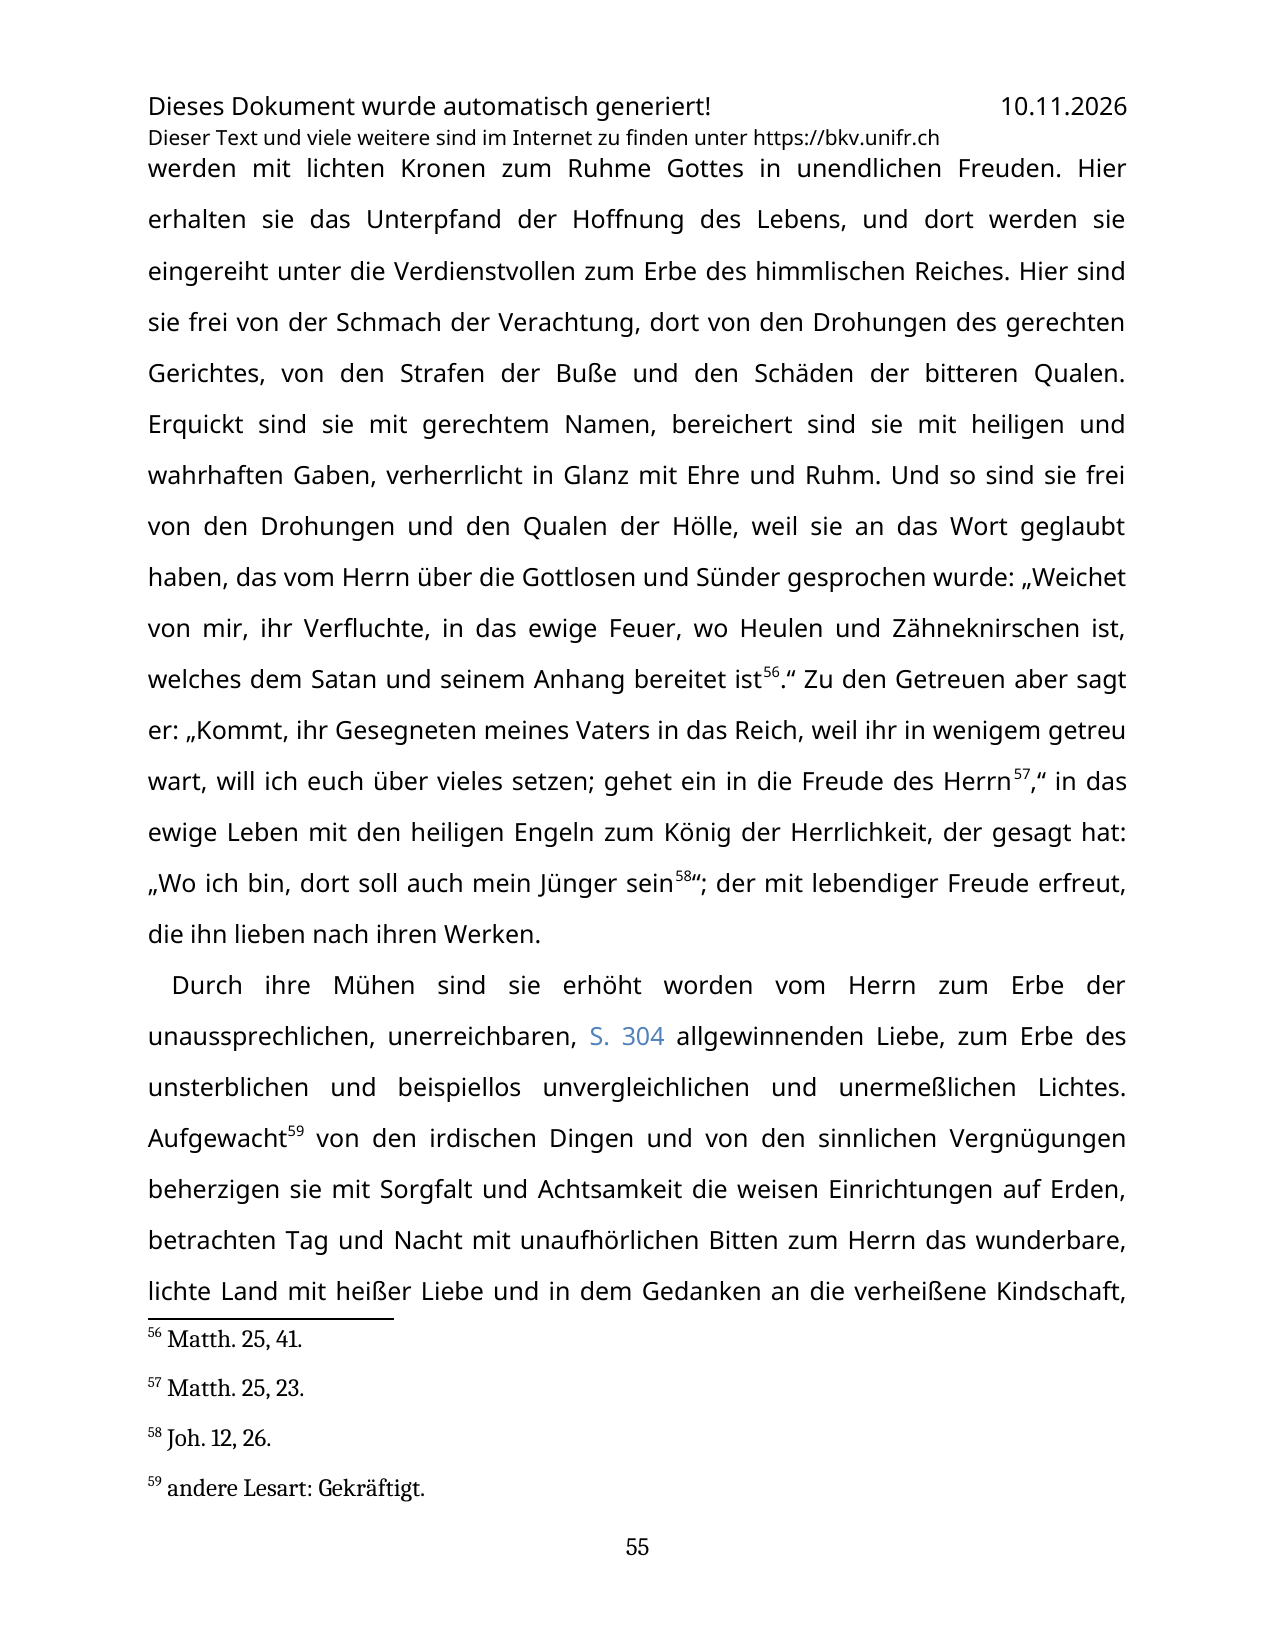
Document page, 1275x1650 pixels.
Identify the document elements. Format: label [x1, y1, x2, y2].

text [148, 151, 1127, 951]
text [148, 968, 1127, 1308]
